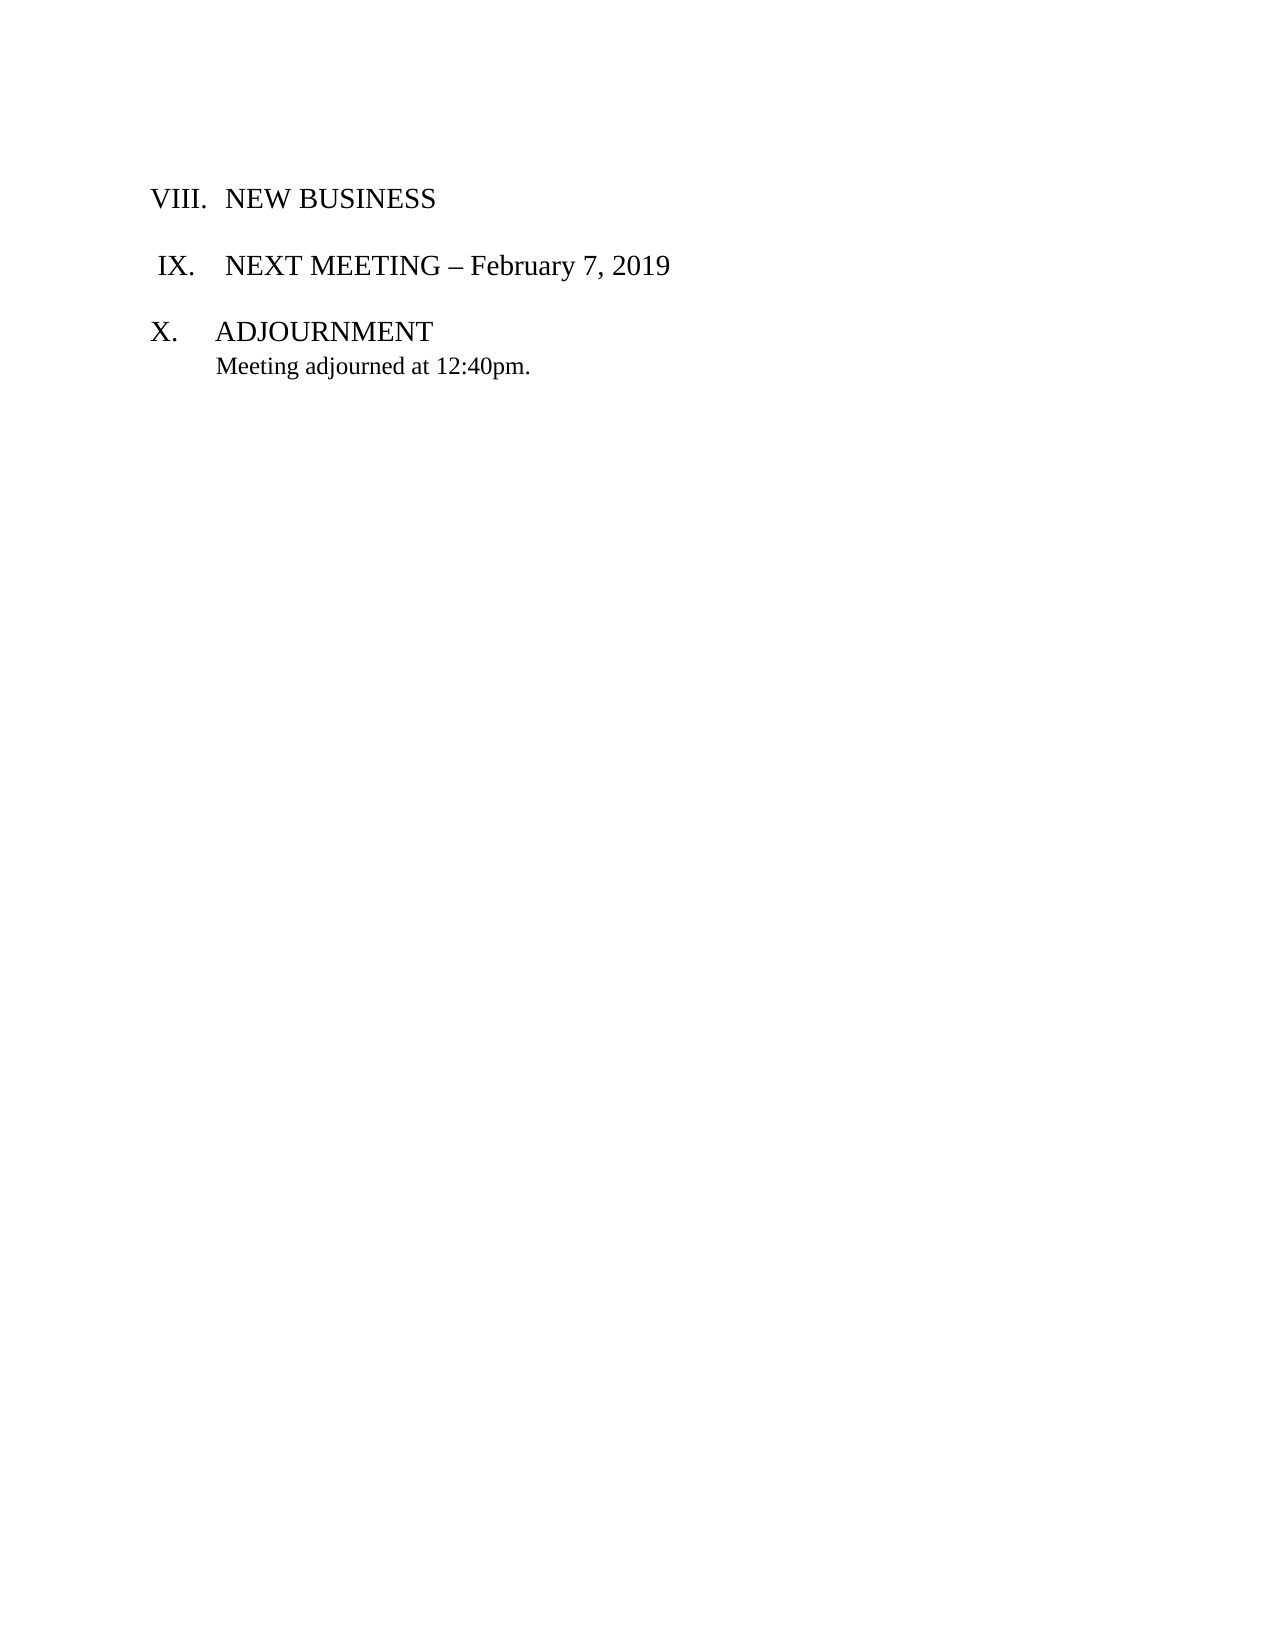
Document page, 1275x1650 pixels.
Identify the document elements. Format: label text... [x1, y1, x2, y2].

text Meeting adjourned at 12:40pm. [150, 351, 1125, 379]
text IX. NEXT MEETING – February 7, 2019 [150, 248, 1125, 281]
text X. ADJOURNMENT [150, 314, 1125, 348]
text VIII. NEW BUSINESS [150, 181, 1125, 214]
